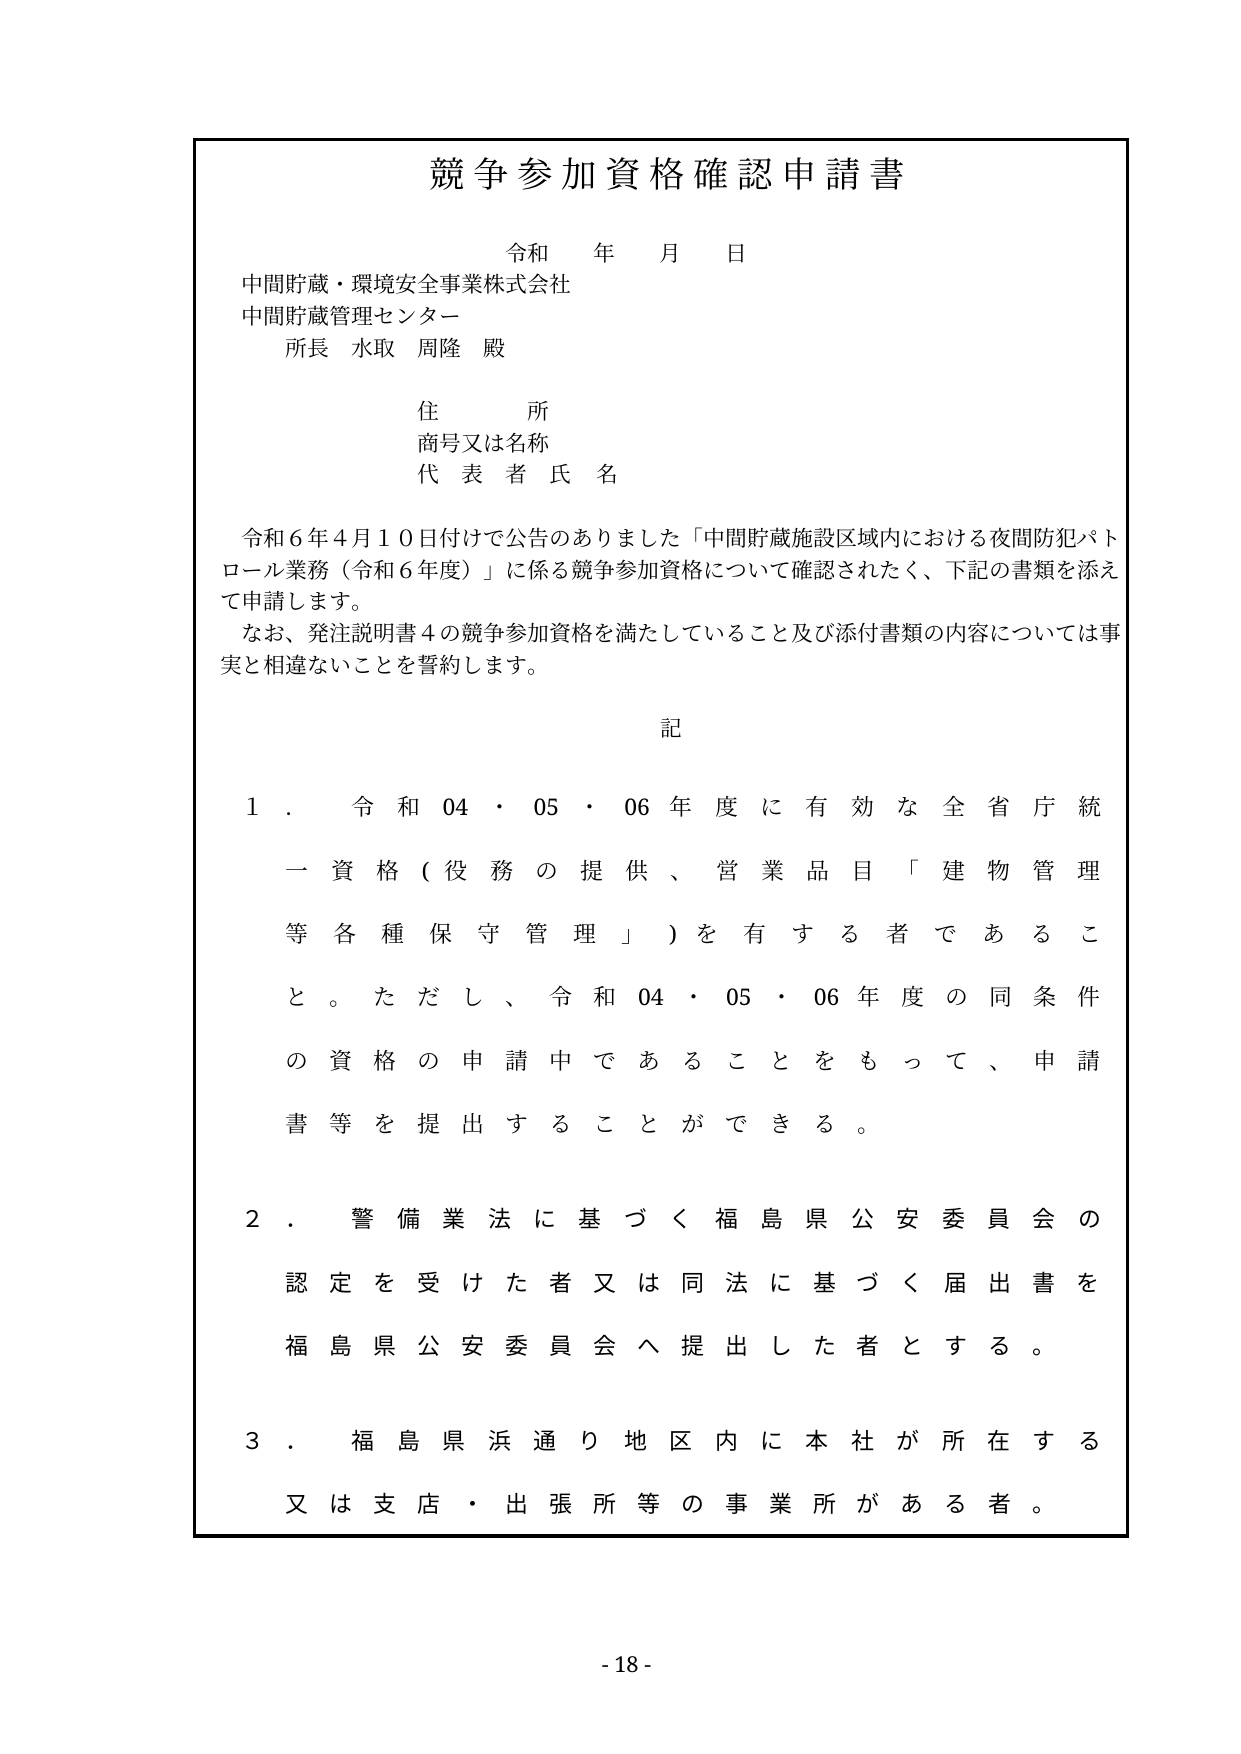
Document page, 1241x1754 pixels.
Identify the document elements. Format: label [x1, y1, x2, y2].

table_header [196, 141, 1126, 1534]
